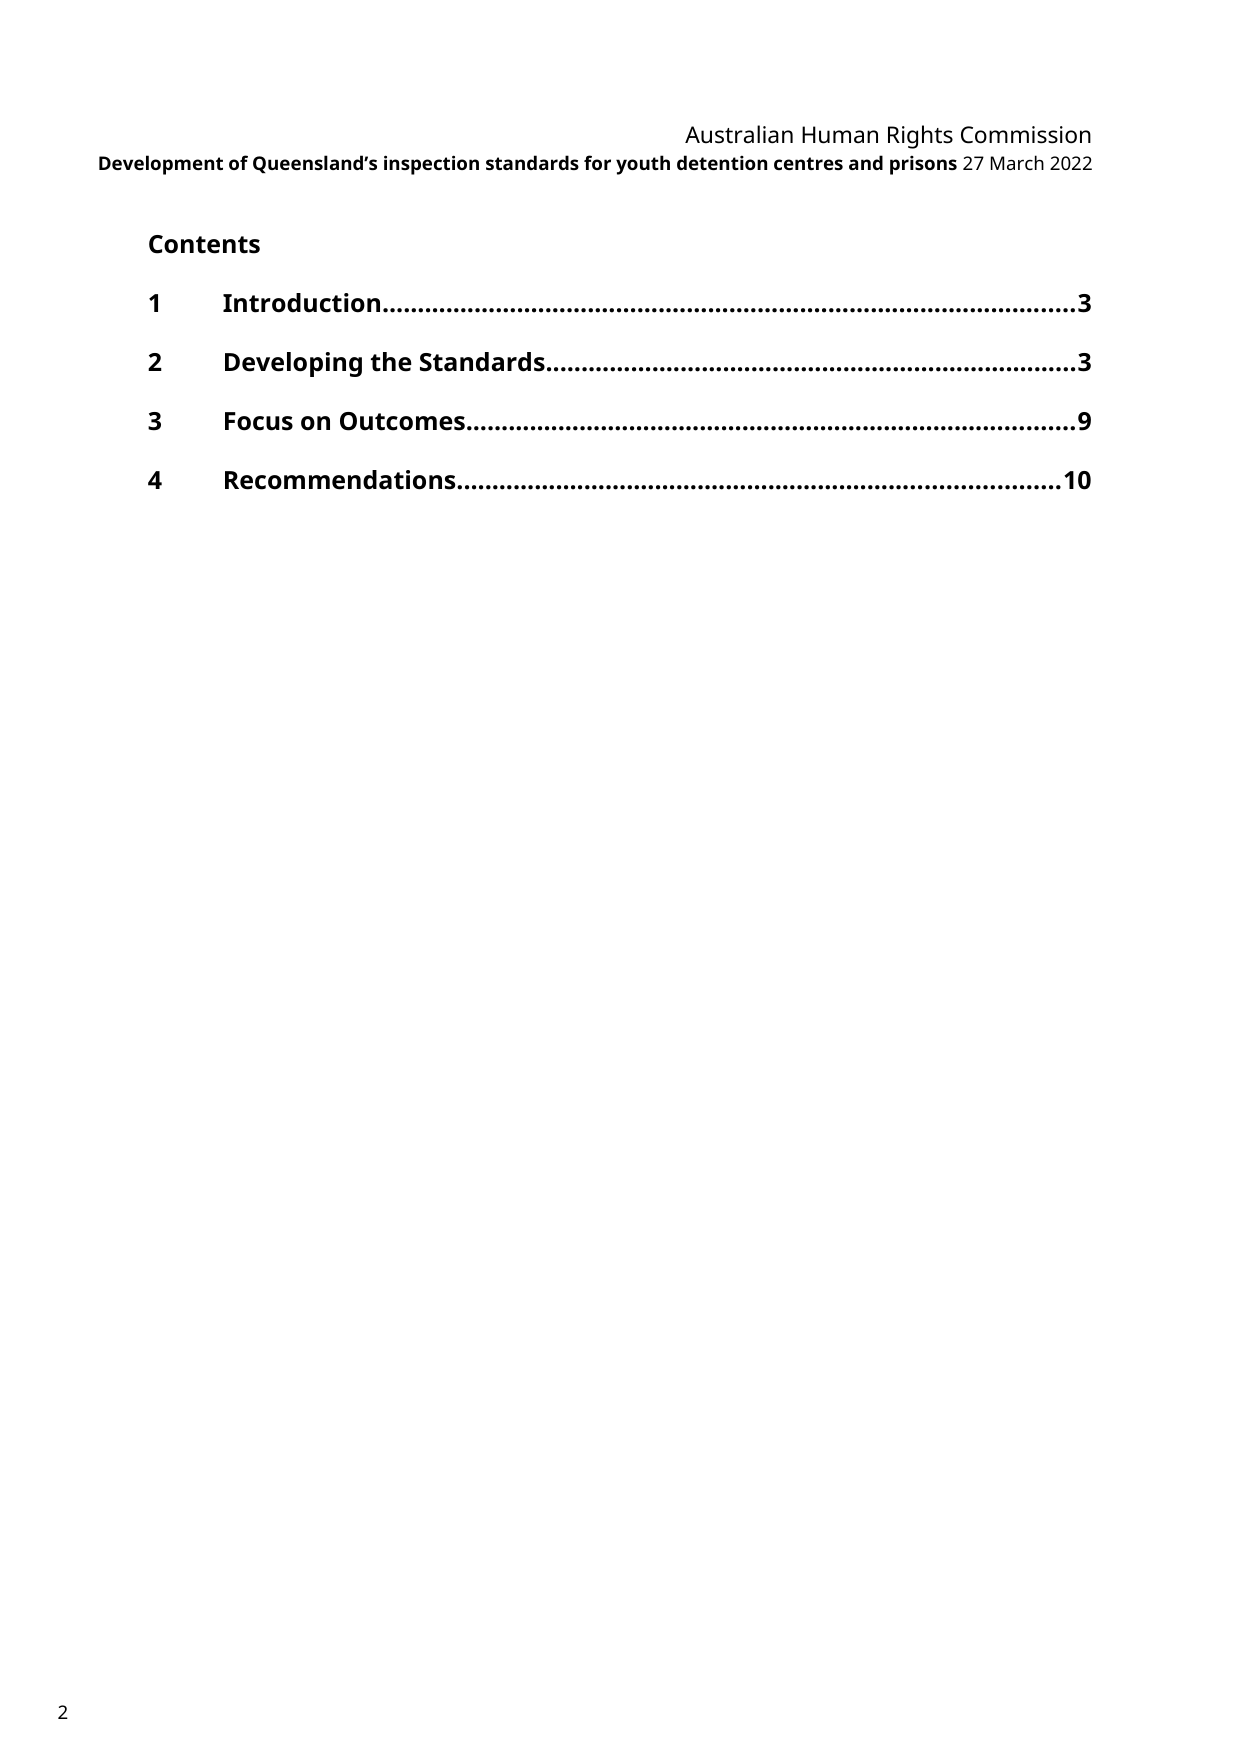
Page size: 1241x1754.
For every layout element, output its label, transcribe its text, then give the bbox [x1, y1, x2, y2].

text 1 Introduction 3 [148, 286, 1092, 320]
text 2 Developing the Standards 3 [148, 345, 1092, 379]
text 3 Focus on Outcomes 9 [148, 404, 1092, 438]
text Contents [148, 227, 1092, 261]
text 4 Recommendations 10 [148, 463, 1092, 497]
